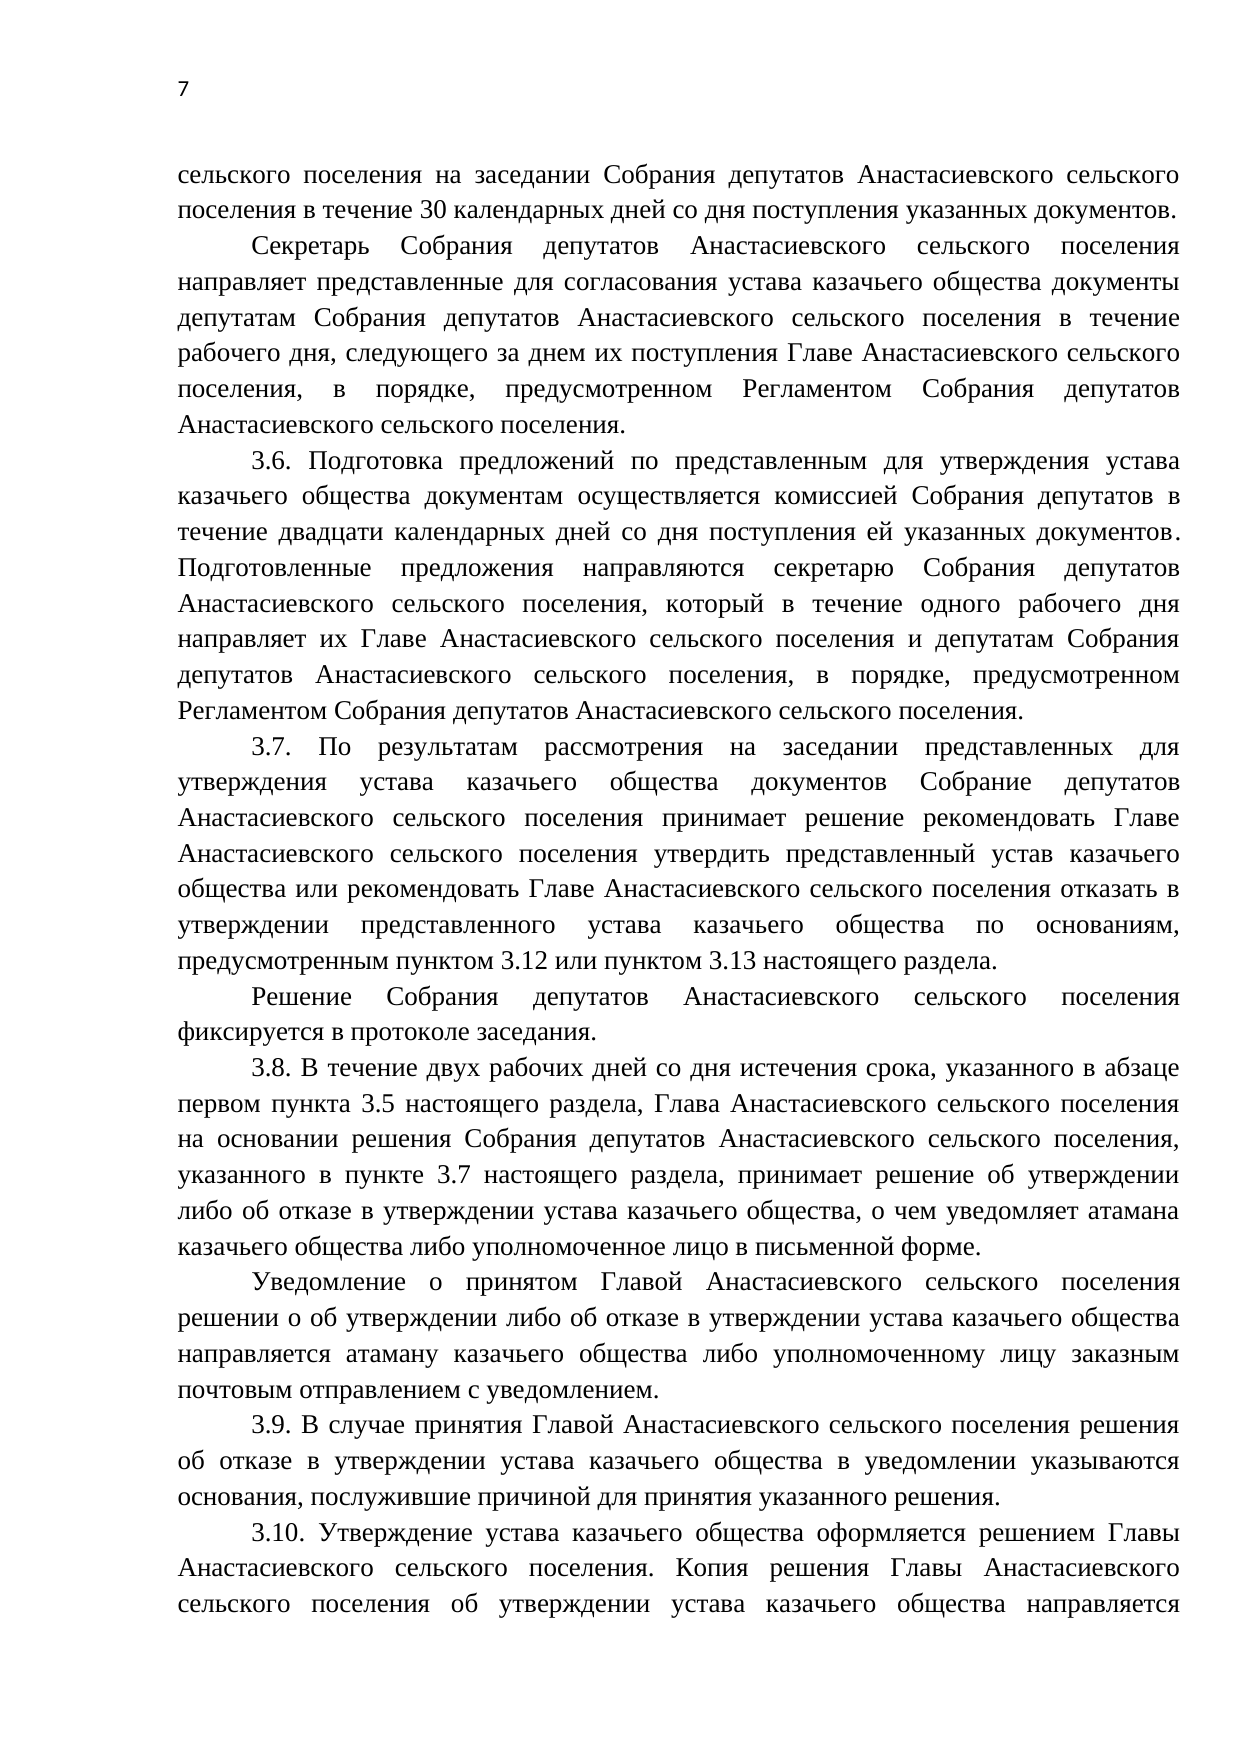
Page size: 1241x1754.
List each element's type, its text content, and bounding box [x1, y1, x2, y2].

text 3.7. По результатам рассмотрения на заседании представленных для утверждения устава казачьего общества документов Собрание депутатов Анастасиевского сельского поселения принимает решение рекомендовать Главе Анастасиевского сельского поселения утвердить представленный устав казачьего общества или рекомендовать Главе Анастасиевского сельского поселения отказать в утверждении представленного устава казачьего общества по основаниям, предусмотренным пунктом 3.12 или пунктом 3.13 настоящего раздела. [177, 729, 1181, 975]
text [177, 1516, 1181, 1618]
text 3.8. В течение двух рабочих дней со дня истечения срока, указанного в абзаце первом пункта 3.5 настоящего раздела, Глава Анастасиевского сельского поселения на основании решения Собрания депутатов Анастасиевского сельского поселения, указанного в пункте 3.7 настоящего раздела, принимает решение об утверждении либо об отказе в утверждении устава казачьего общества, о чем уведомляет атамана казачьего общества либо уполномоченное лицо в письменной форме. [177, 1051, 1181, 1261]
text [177, 158, 1181, 225]
text Решение Собрания депутатов Анастасиевского сельского поселения фиксируется в протоколе заседания. [177, 980, 1181, 1047]
text Уведомление о принятом Главой Анастасиевского сельского поселения решении о об утверждении либо об отказе в утверждении устава казачьего общества направляется атаману казачьего общества либо уполномоченному лицу заказным почтовым отправлением с уведомлением. [177, 1266, 1181, 1404]
text 3.6. Подготовка предложений по представленным для утверждения устава казачьего общества документам осуществляется комиссией Собрания депутатов в течение двадцати календарных дней со дня поступления ей указанных документов. Подготовленные предложения направляются секретарю Собрания депутатов Анастасиевского сельского поселения, который в течение одного рабочего дня направляет их Главе Анастасиевского сельского поселения и депутатам Собрания депутатов Анастасиевского сельского поселения, в порядке, предусмотренном Регламентом Собрания депутатов Анастасиевского сельского поселения. [177, 444, 1181, 725]
text 3.9. В случае принятия Главой Анастасиевского сельского поселения решения об отказе в утверждении устава казачьего общества в уведомлении указываются основания, послужившие причиной для принятия указанного решения. [177, 1408, 1181, 1511]
text Секретарь Собрания депутатов Анастасиевского сельского поселения направляет представленные для согласования устава казачьего общества документы депутатам Собрания депутатов Анастасиевского сельского поселения в течение рабочего дня, следующего за днем их поступления Главе Анастасиевского сельского поселения, в порядке, предусмотренном Регламентом Собрания депутатов Анастасиевского сельского поселения. [177, 229, 1181, 439]
